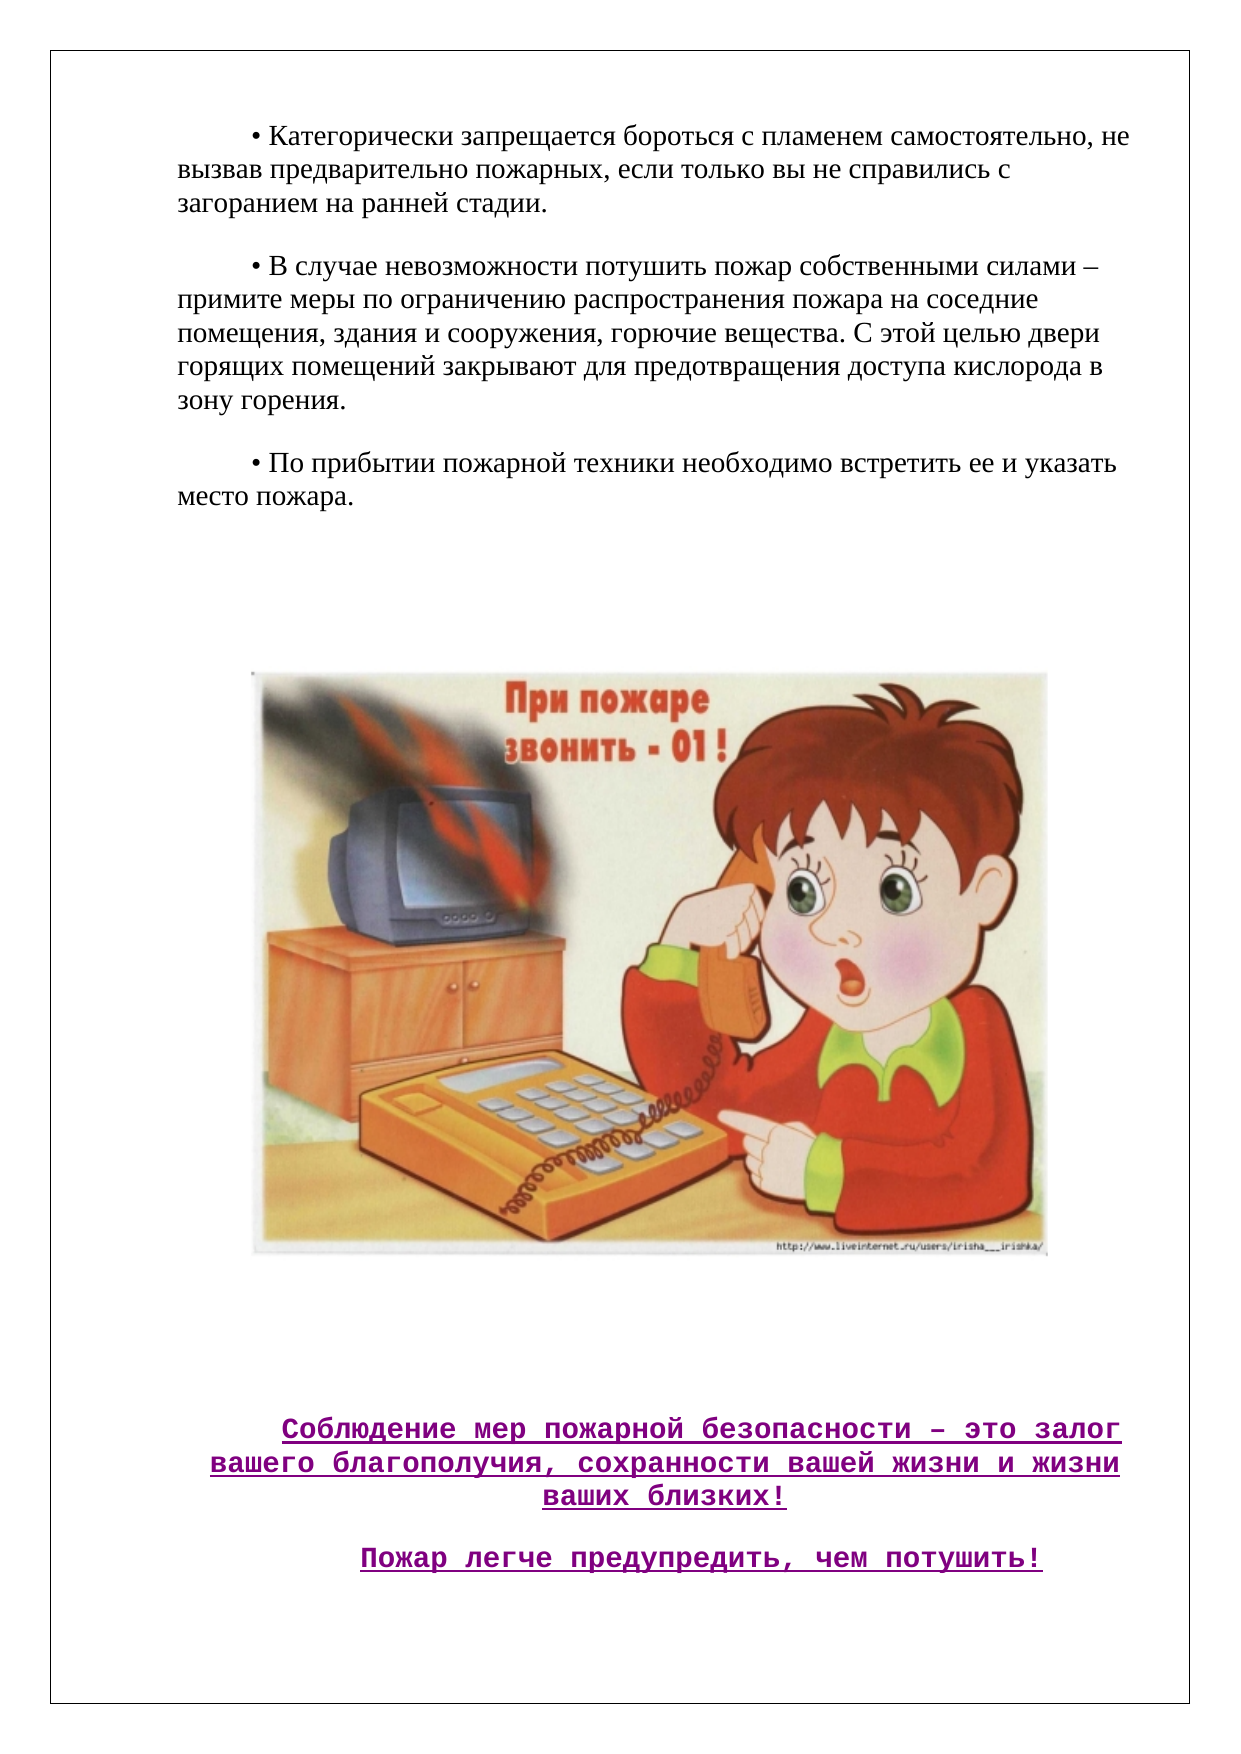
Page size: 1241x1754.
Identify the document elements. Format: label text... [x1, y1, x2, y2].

text • По прибытии пожарной техники необходимо встретить ее и указать место пожара. [177, 445, 1152, 512]
text • В случае невозможности потушить пожар собственными силами – примите меры по ограничению распространения пожара на соседние помещения, здания и сооружения, горючие вещества. С этой целью двери горящих помещений закрывают для предотвращения доступа кислорода в зону горения. [177, 248, 1152, 416]
text Пожар легче предупредить, чем потушить! [177, 1543, 1152, 1576]
text Соблюдение мер пожарной безопасности – это залог вашего благополучия, сохранности вашей жизни и жизни ваших близких! [177, 1415, 1152, 1514]
text • Категорически запрещается бороться с пламенем самостоятельно, не вызвав предварительно пожарных, если только вы не справились с загоранием на ранней стадии. [177, 118, 1152, 219]
picture [250, 666, 1048, 1261]
